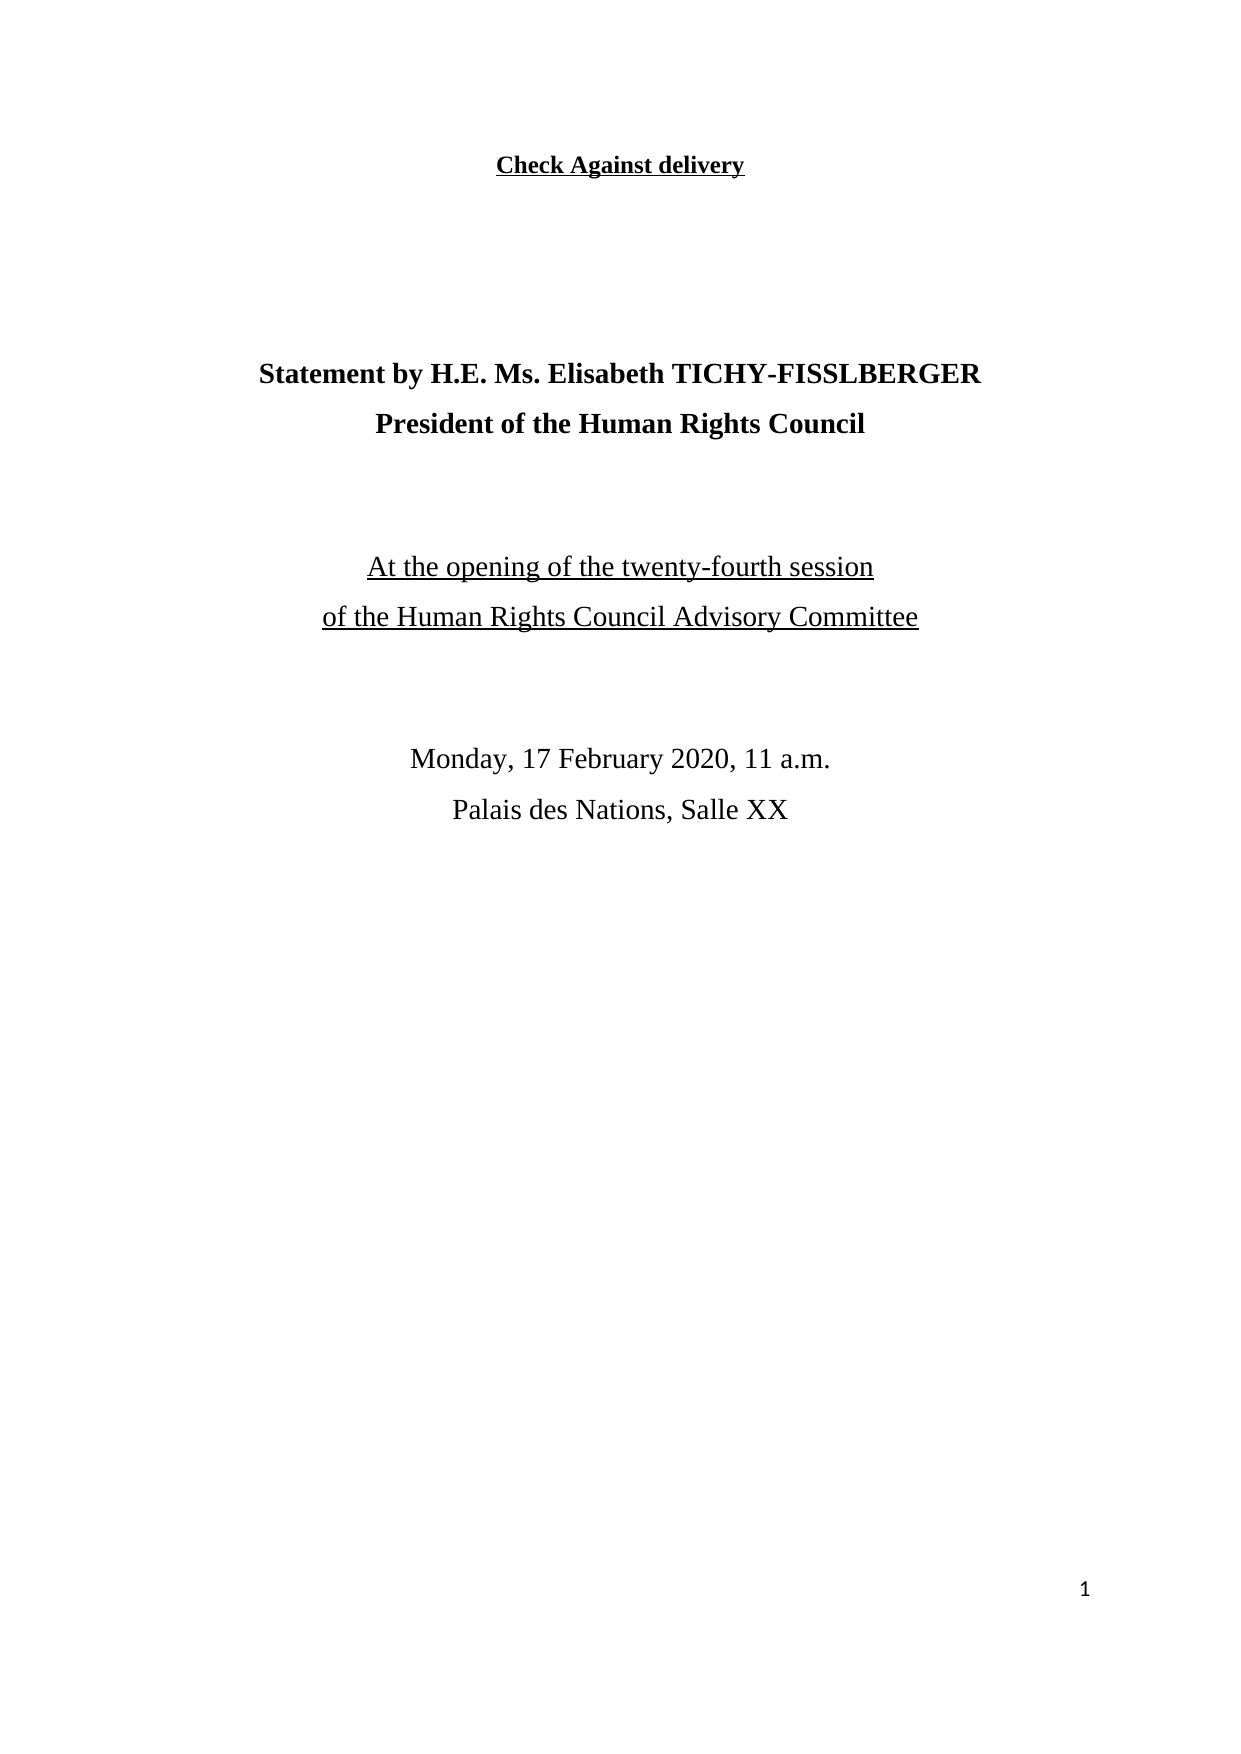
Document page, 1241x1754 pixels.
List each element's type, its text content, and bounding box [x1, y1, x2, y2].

text Palais des Nations, Salle XX [150, 792, 1090, 825]
text Statement by H.E. Ms. Elisabeth TICHY-FISSLBERGER [150, 356, 1090, 390]
text Check Against delivery [150, 150, 1090, 179]
text Monday, 17 February 2020, 11 a.m. [150, 741, 1090, 775]
text President of the Human Rights Council [150, 407, 1090, 440]
text of the Human Rights Council Advisory Committee [150, 599, 1090, 633]
text At the opening of the twenty-fourth session [150, 549, 1090, 582]
